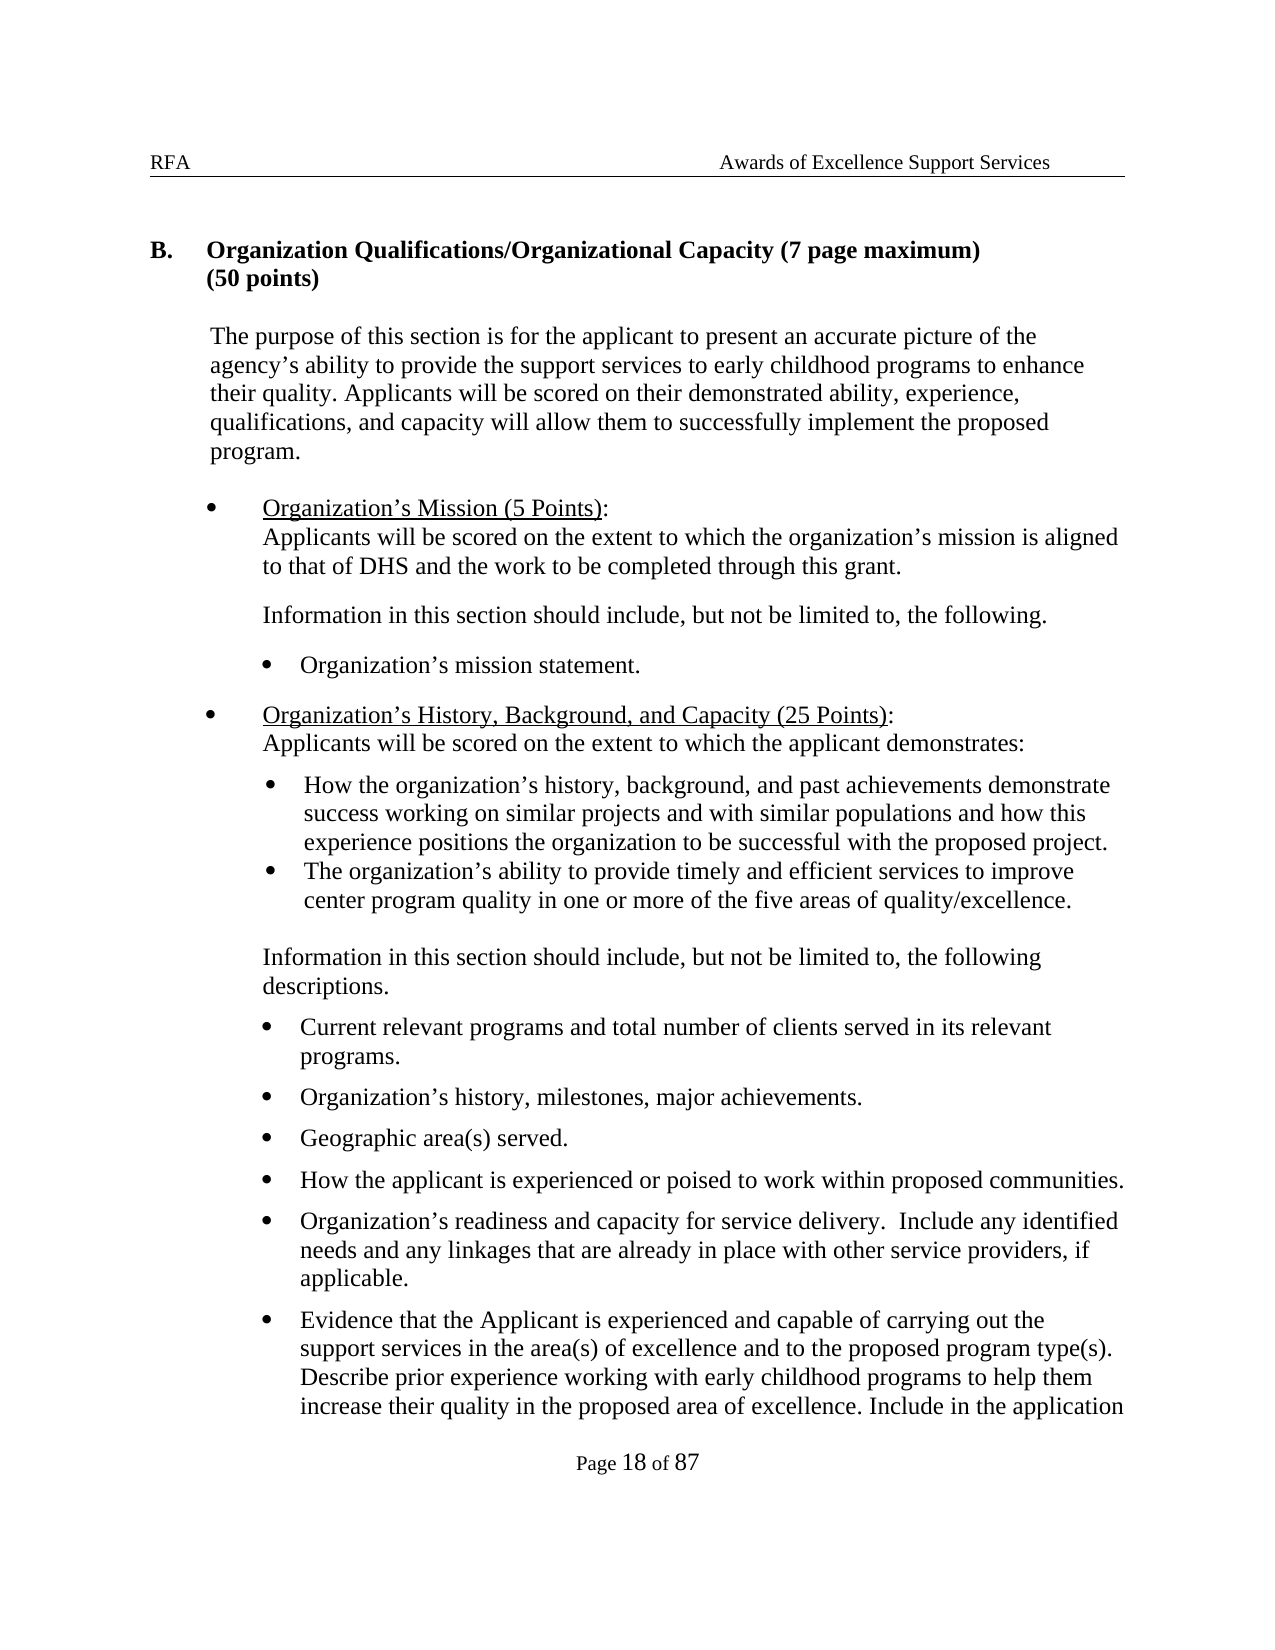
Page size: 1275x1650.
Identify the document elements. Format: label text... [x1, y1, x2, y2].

list Organization’s History, Background, and Capacity (25 Points): [206, 700, 1125, 728]
list (50 points) [150, 263, 1125, 292]
list Organization’s history, milestones, major achievements. [262, 1082, 1125, 1111]
list The purpose of this section is for the applicant to present an accurate picture of the agency’s ability to provide the support services to early childhood programs to enhance their quality. Applicants will be scored on their demonstrated ability, experience, qualifications, and capacity will allow them to successfully implement the proposed program. [210, 321, 1125, 465]
list Applicants will be scored on the extent to which the applicant demonstrates: [262, 728, 1125, 757]
list Organization’s mission statement. [262, 650, 1125, 679]
list B. Organization Qualifications/Organizational Capacity (7 page maximum) [150, 235, 1125, 263]
list Organization’s Mission (5 Points): [207, 493, 1125, 522]
list Applicants will be scored on the extent to which the organization’s mission is aligned to that of DHS and the work to be completed through this grant. [262, 522, 1125, 580]
list The organization’s ability to provide timely and efficient services to improve center program quality in one or more of the five areas of quality/excellence. [266, 856, 1125, 913]
list Information in this section should include, but not be limited to, the following descriptions. [262, 942, 1125, 1000]
list How the organization’s history, background, and past achievements demonstrate success working on similar projects and with similar populations and how this experience positions the organization to be successful with the proposed project. [266, 770, 1125, 856]
list Information in this section should include, but not be limited to, the following. [262, 601, 1125, 629]
list Current relevant programs and total number of clients served in its relevant programs. [262, 1012, 1125, 1070]
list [262, 1305, 1125, 1420]
list How the applicant is experienced or poised to work within proposed communities. [262, 1165, 1125, 1193]
list Geographic area(s) served. [262, 1123, 1125, 1152]
list Organization’s readiness and capacity for service delivery. Include any identified needs and any linkages that are already in place with other service providers, if applicable. [262, 1206, 1125, 1292]
